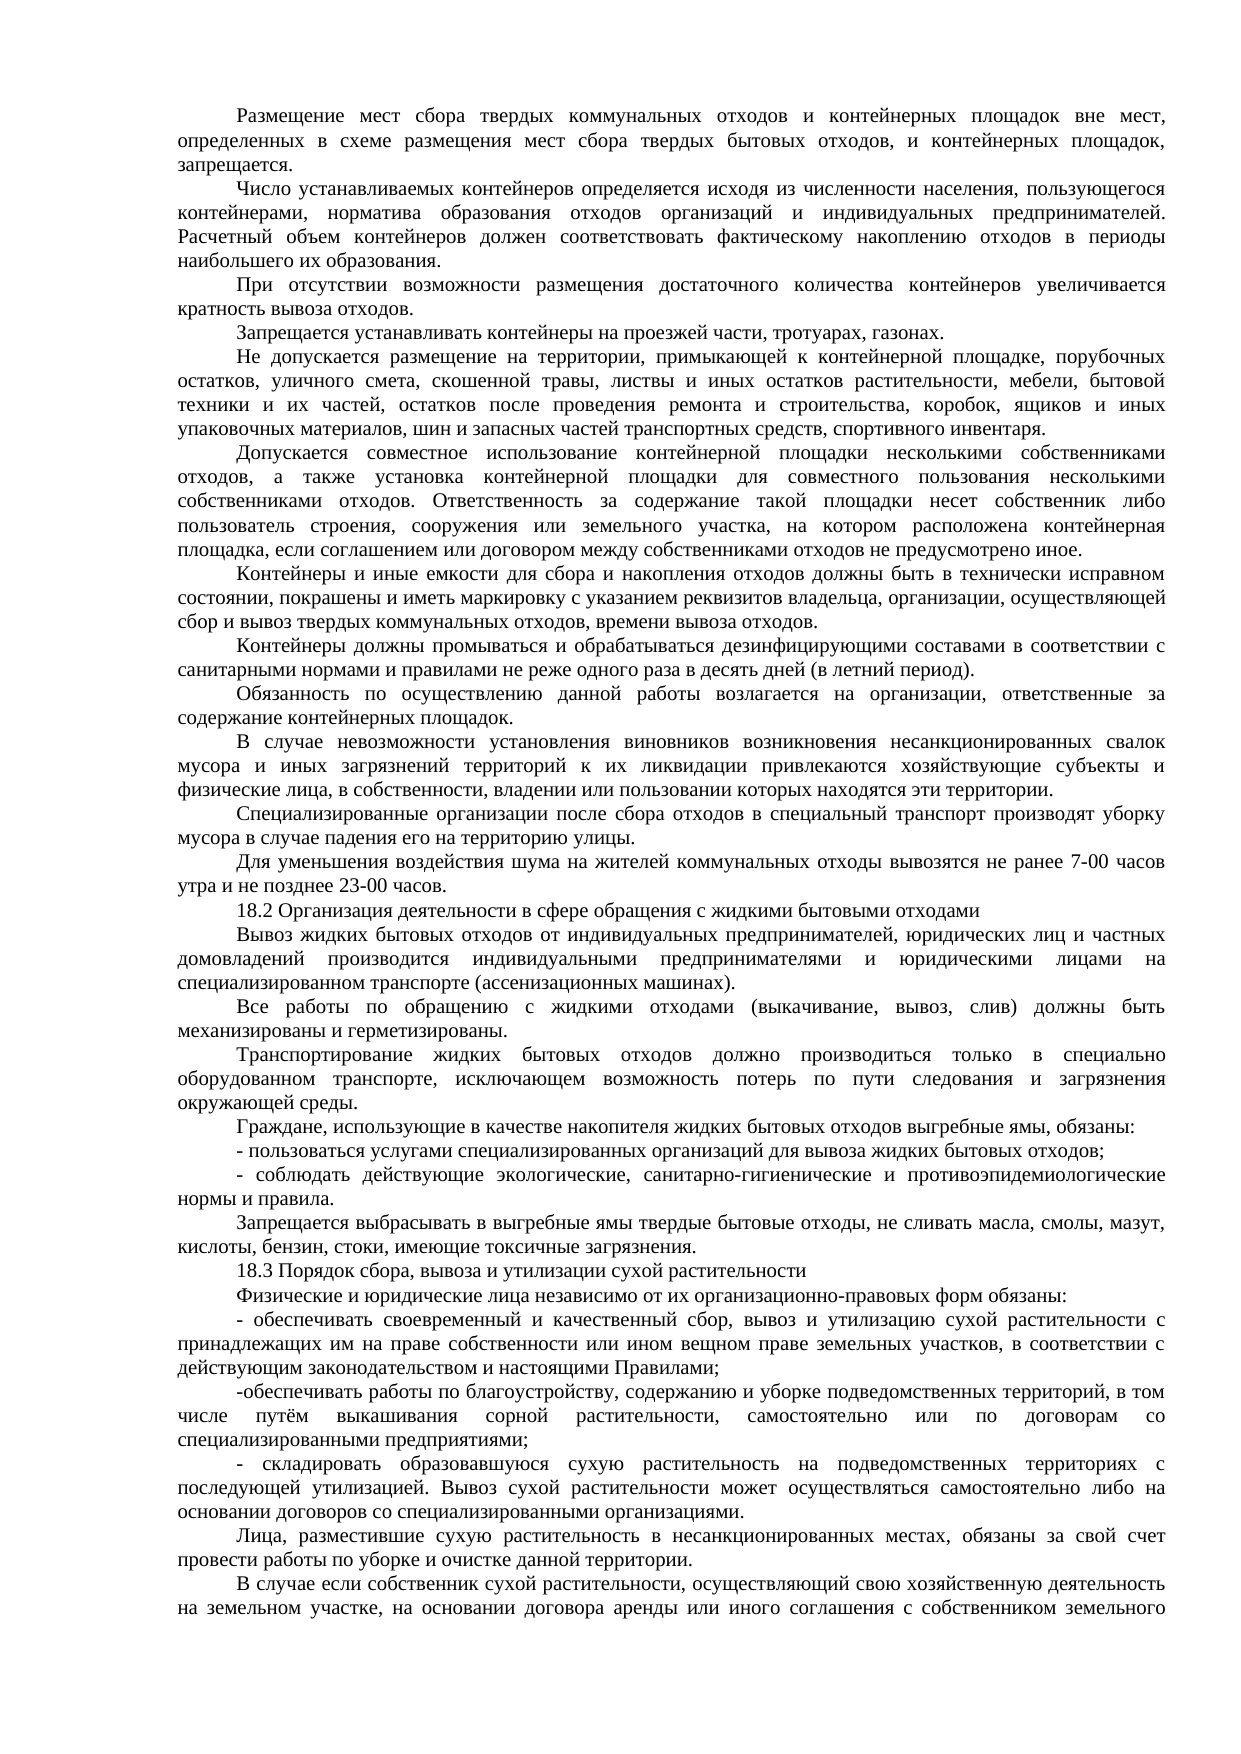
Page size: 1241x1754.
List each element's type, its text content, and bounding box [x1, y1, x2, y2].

text - обеспечивать своевременный и качественный сбор, вывоз и утилизацию сухой растительности с принадлежащих им на праве собственности или ином вещном праве земельных участков, в соответствии с действующим законодательством и настоящими Правилами; [177, 1307, 1167, 1379]
text При отсутствии возможности размещения достаточного количества контейнеров увеличивается кратность вывоза отходов. [177, 272, 1167, 320]
text 18.3 Порядок сбора, вывоза и утилизации сухой растительности [177, 1258, 1167, 1282]
text 18.2 Организация деятельности в сфере обращения с жидкими бытовыми отходами [177, 897, 1167, 922]
text - пользоваться услугами специализированных организаций для вывоза жидких бытовых отходов; [177, 1138, 1167, 1162]
text Все работы по обращению с жидкими отходами (выкачивание, вывоз, слив) должны быть механизированы и герметизированы. [177, 994, 1167, 1042]
text - складировать образовавшуюся сухую растительность на подведомственных территориях с последующей утилизацией. Вывоз сухой растительности может осуществляться самостоятельно либо на основании договоров со специализированными организациями. [177, 1451, 1167, 1523]
text Размещение мест сбора твердых коммунальных отходов и контейнерных площадок вне мест, определенных в схеме размещения мест сбора твердых бытовых отходов, и контейнерных площадок, запрещается. [177, 103, 1167, 176]
text Лица, разместившие сухую растительность в несанкционированных местах, обязаны за свой счет провести работы по уборке и очистке данной территории. [177, 1523, 1167, 1571]
text В случае невозможности установления виновников возникновения несанкционированных свалок мусора и иных загрязнений территорий к их ликвидации привлекаются хозяйствующие субъекты и физические лица, в собственности, владении или пользовании которых находятся эти территории. [177, 729, 1167, 801]
text Для уменьшения воздействия шума на жителей коммунальных отходы вывозятся не ранее 7-00 часов утра и не позднее 23-00 часов. [177, 849, 1167, 897]
text Не допускается размещение на территории, примыкающей к контейнерной площадке, порубочных остатков, уличного смета, скошенной травы, листвы и иных остатков растительности, мебели, бытовой техники и их частей, остатков после проведения ремонта и строительства, коробок, ящиков и иных упаковочных материалов, шин и запасных частей транспортных средств, спортивного инвентаря. [177, 344, 1167, 440]
text -обеспечивать работы по благоустройству, содержанию и уборке подведомственных территорий, в том числе путём выкашивания сорной растительности, самостоятельно или по договорам со специализированными предприятиями; [177, 1379, 1167, 1451]
text Контейнеры должны промываться и обрабатываться дезинфицирующими составами в соответствии с санитарными нормами и правилами не реже одного раза в десять дней (в летний период). [177, 633, 1167, 681]
text Физические и юридические лица независимо от их организационно-правовых форм обязаны: [177, 1282, 1167, 1307]
text Специализированные организации после сбора отходов в специальный транспорт производят уборку мусора в случае падения его на территорию улицы. [177, 801, 1167, 849]
text Запрещается устанавливать контейнеры на проезжей части, тротуарах, газонах. [177, 320, 1167, 344]
text Число устанавливаемых контейнеров определяется исходя из численности населения, пользующегося контейнерами, норматива образования отходов организаций и индивидуальных предпринимателей. Расчетный объем контейнеров должен соответствовать фактическому накоплению отходов в периоды наибольшего их образования. [177, 176, 1167, 272]
text Допускается совместное использование контейнерной площадки несколькими собственниками отходов, а также установка контейнерной площадки для совместного пользования несколькими собственниками отходов. Ответственность за содержание такой площадки несет собственник либо пользователь строения, сооружения или земельного участка, на котором расположена контейнерная площадка, если соглашением или договором между собственниками отходов не предусмотрено иное. [177, 440, 1167, 561]
text Транспортирование жидких бытовых отходов должно производиться только в специально оборудованном транспорте, исключающем возможность потерь по пути следования и загрязнения окружающей среды. [177, 1042, 1167, 1114]
text Запрещается выбрасывать в выгребные ямы твердые бытовые отходы, не сливать масла, смолы, мазут, кислоты, бензин, стоки, имеющие токсичные загрязнения. [177, 1210, 1167, 1258]
text Вывоз жидких бытовых отходов от индивидуальных предпринимателей, юридических лиц и частных домовладений производится индивидуальными предпринимателями и юридическими лицами на специализированном транспорте (ассенизационных машинах). [177, 922, 1167, 994]
text - соблюдать действующие экологические, санитарно-гигиенические и противоэпидемиологические нормы и правила. [177, 1162, 1167, 1210]
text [177, 1571, 1167, 1619]
text Граждане, использующие в качестве накопителя жидких бытовых отходов выгребные ямы, обязаны: [177, 1114, 1167, 1138]
text Контейнеры и иные емкости для сбора и накопления отходов должны быть в технически исправном состоянии, покрашены и иметь маркировку с указанием реквизитов владельца, организации, осуществляющей сбор и вывоз твердых коммунальных отходов, времени вывоза отходов. [177, 561, 1167, 633]
text Обязанность по осуществлению данной работы возлагается на организации, ответственные за содержание контейнерных площадок. [177, 681, 1167, 729]
